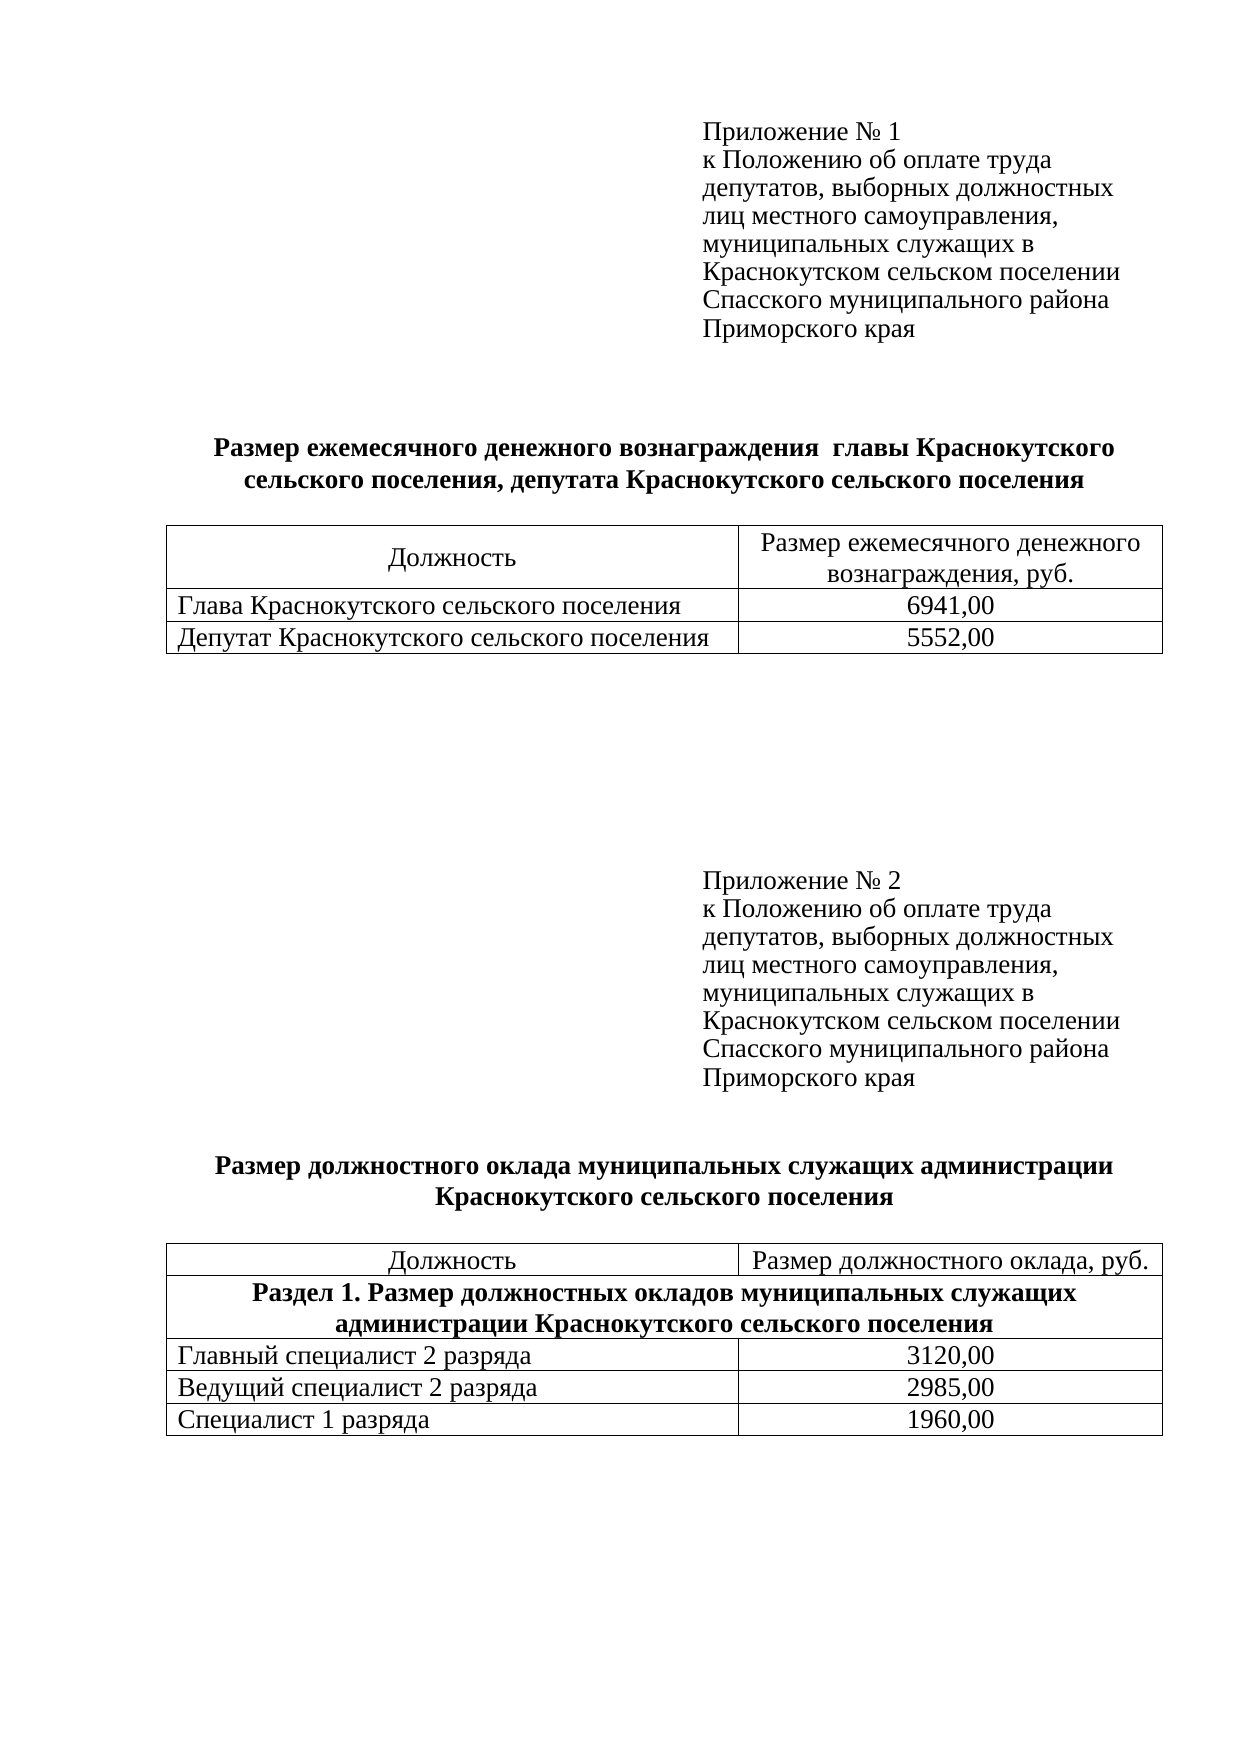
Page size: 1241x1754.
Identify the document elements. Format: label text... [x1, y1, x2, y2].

table_cell Специалист 1 разряда [167, 1404, 738, 1435]
table_cell Главный специалист 2 разряда [167, 1339, 738, 1370]
table_cell Депутат Краснокутского сельского поселения [167, 622, 738, 653]
table_cell 2985,00 [739, 1371, 1162, 1403]
table_cell 5552,00 [739, 622, 1162, 653]
table_header Должность [167, 1244, 738, 1275]
text к Положению об оплате труда депутатов, выборных должностных лиц местного самоуправления, муниципальных служащих в Краснокутском сельском поселении Спасского муниципального района Приморского края [702, 895, 1152, 1092]
text Размер ежемесячного денежного вознаграждения главы Краснокутского сельского поселения, депутата Краснокутского сельского поселения [177, 432, 1152, 494]
text Приложение № 1 [702, 118, 1152, 146]
table_cell 6941,00 [739, 589, 1162, 621]
text Приложение № 2 [702, 867, 1152, 895]
table_cell 1960,00 [739, 1404, 1162, 1435]
text Размер должностного оклада муниципальных служащих администрации Краснокутского сельского поселения [177, 1149, 1152, 1212]
table_header Должность [167, 526, 738, 588]
table_header Размер ежемесячного денежного вознаграждения, руб. [739, 526, 1162, 588]
text к Положению об оплате труда депутатов, выборных должностных лиц местного самоуправления, муниципальных служащих в Краснокутском сельском поселении Спасского муниципального района Приморского края [702, 146, 1152, 343]
table_header Размер должностного оклада, руб. [739, 1244, 1162, 1275]
table_cell Глава Краснокутского сельского поселения [167, 589, 738, 621]
table_cell 3120,00 [739, 1339, 1162, 1370]
table_cell Ведущий специалист 2 разряда [167, 1371, 738, 1403]
table_cell Раздел 1. Размер должностных окладов муниципальных служащих администрации Краснокутского сельского поселения [167, 1276, 1162, 1338]
